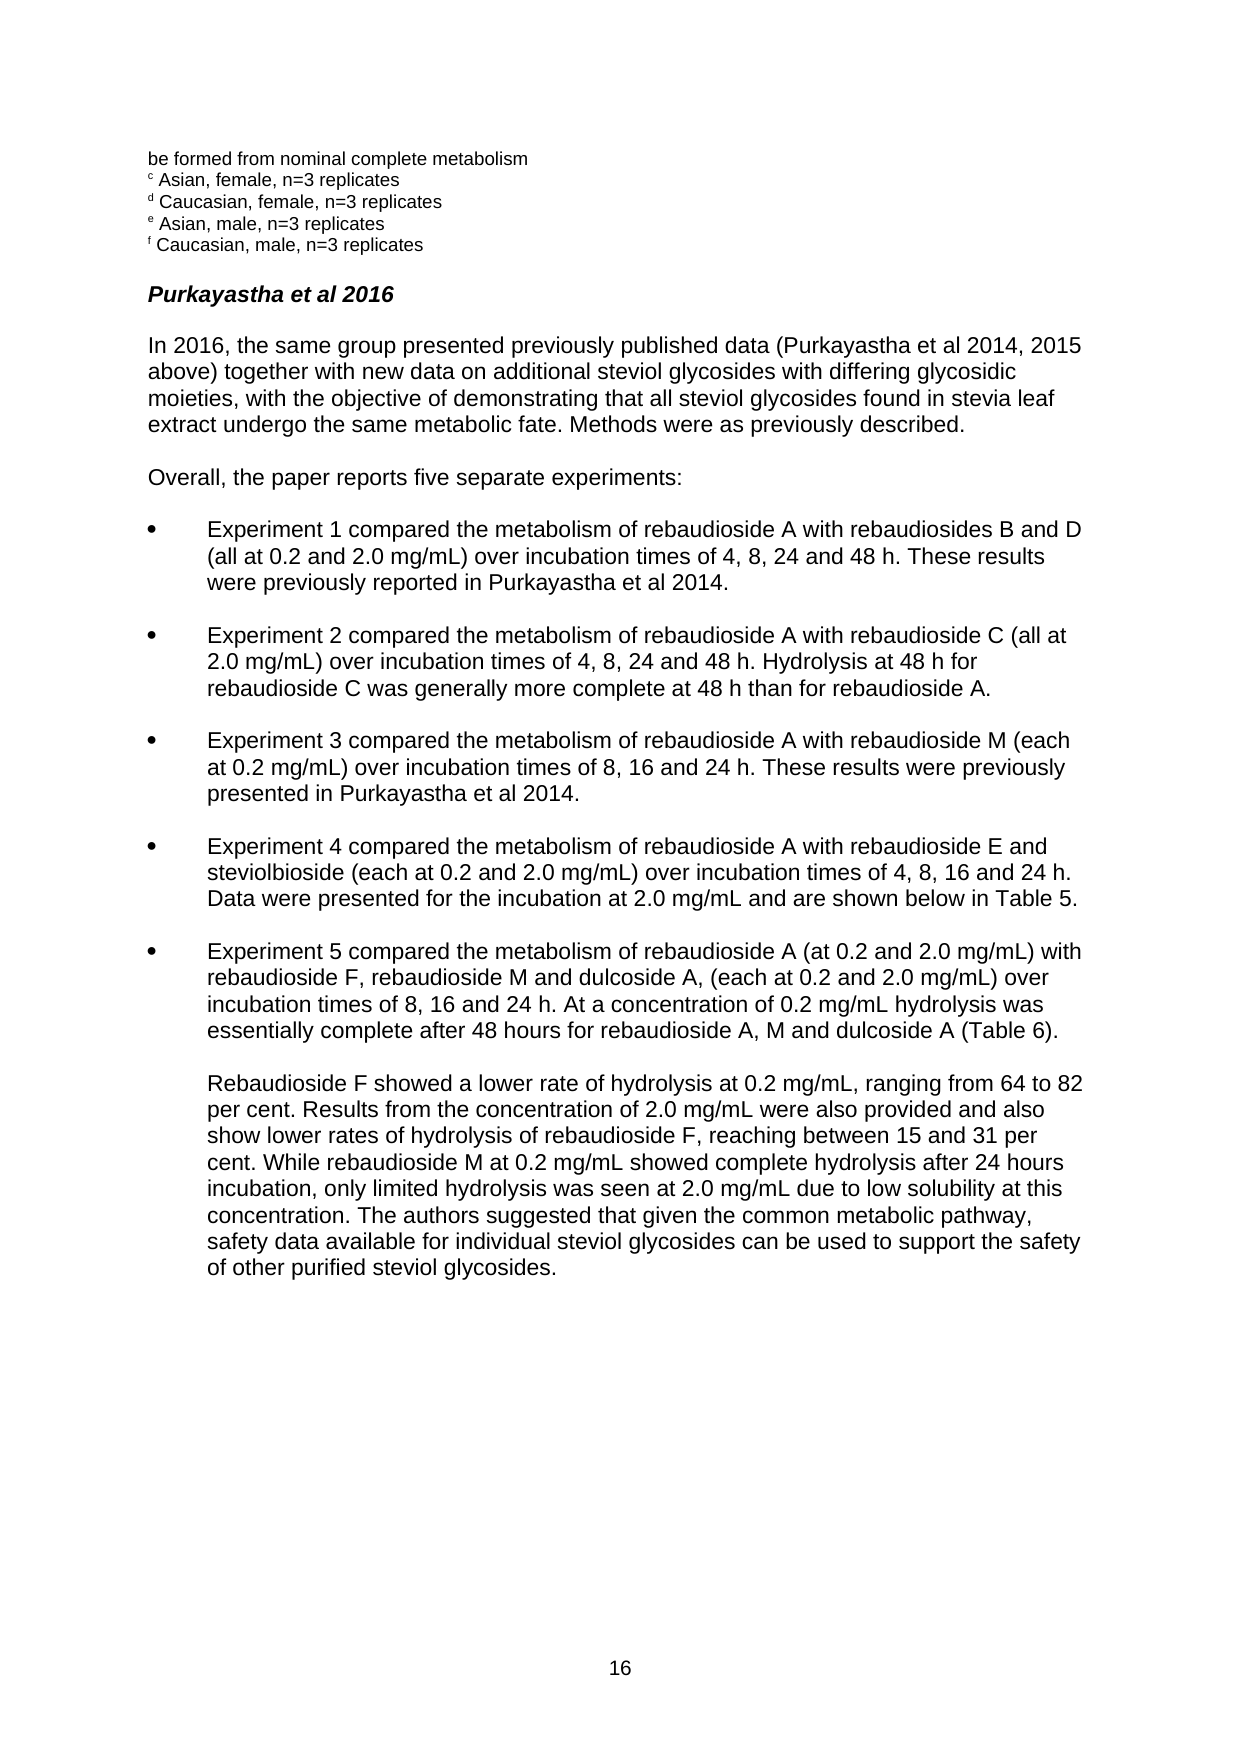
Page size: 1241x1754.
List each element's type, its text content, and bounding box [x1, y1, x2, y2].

text d Caucasian, female, n=3 replicates [148, 191, 1092, 212]
list Rebaudioside F showed a lower rate of hydrolysis at 0.2 mg/mL, ranging from 64 to 82 per cent. Results from the concentration of 2.0 mg/mL were also provided and also show lower rates of hydrolysis of rebaudioside F, reaching between 15 and 31 per cent. While rebaudioside M at 0.2 mg/mL showed complete hydrolysis after 24 hours incubation, only limited hydrolysis was seen at 2.0 mg/mL due to low solubility at this concentration. The authors suggested that given the common metabolic pathway, safety data available for individual steviol glycosides can be used to support the safety of other purified steviol glycosides. [207, 1070, 1092, 1281]
text Experiment 5 compared the metabolism of rebaudioside A (at 0.2 and 2.0 mg/mL) with rebaudioside F, rebaudioside M and dulcoside A, (each at 0.2 and 2.0 mg/mL) over incubation times of 8, 16 and 24 h. At a concentration of 0.2 mg/mL hydrolysis was essentially complete after 48 hours for rebaudioside A, M and dulcoside A (Table 6). [148, 938, 1092, 1043]
text Experiment 3 compared the metabolism of rebaudioside A with rebaudioside M (each at 0.2 mg/mL) over incubation times of 8, 16 and 24 h. These results were previously presented in Purkayastha et al 2014. [148, 727, 1092, 806]
text Experiment 4 compared the metabolism of rebaudioside A with rebaudioside E and steviolbioside (each at 0.2 and 2.0 mg/mL) over incubation times of 4, 8, 16 and 24 h. Data were presented for the incubation at 2.0 mg/mL and are shown below in Table 5. [148, 833, 1092, 912]
text e Asian, male, n=3 replicates [148, 212, 1092, 234]
text c Asian, female, n=3 replicates [148, 169, 1092, 191]
text Overall, the paper reports five separate experiments: [148, 464, 1092, 490]
subtitle Purkayastha et al 2016 [148, 281, 1092, 307]
text In 2016, the same group presented previously published data (Purkayastha et al 2014, 2015 above) together with new data on additional steviol glycosides with differing glycosidic moieties, with the objective of demonstrating that all steviol glycosides found in stevia leaf extract undergo the same metabolic fate. Methods were as previously described. [148, 332, 1092, 437]
text Experiment 1 compared the metabolism of rebaudioside A with rebaudiosides B and D (all at 0.2 and 2.0 mg/mL) over incubation times of 4, 8, 24 and 48 h. These results were previously reported in Purkayastha et al 2014. [148, 516, 1092, 595]
text f Caucasian, male, n=3 replicates [148, 234, 1092, 256]
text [148, 148, 1092, 169]
text Experiment 2 compared the metabolism of rebaudioside A with rebaudioside C (all at 2.0 mg/mL) over incubation times of 4, 8, 24 and 48 h. Hydrolysis at 48 h for rebaudioside C was generally more complete at 48 h than for rebaudioside A. [148, 622, 1092, 701]
